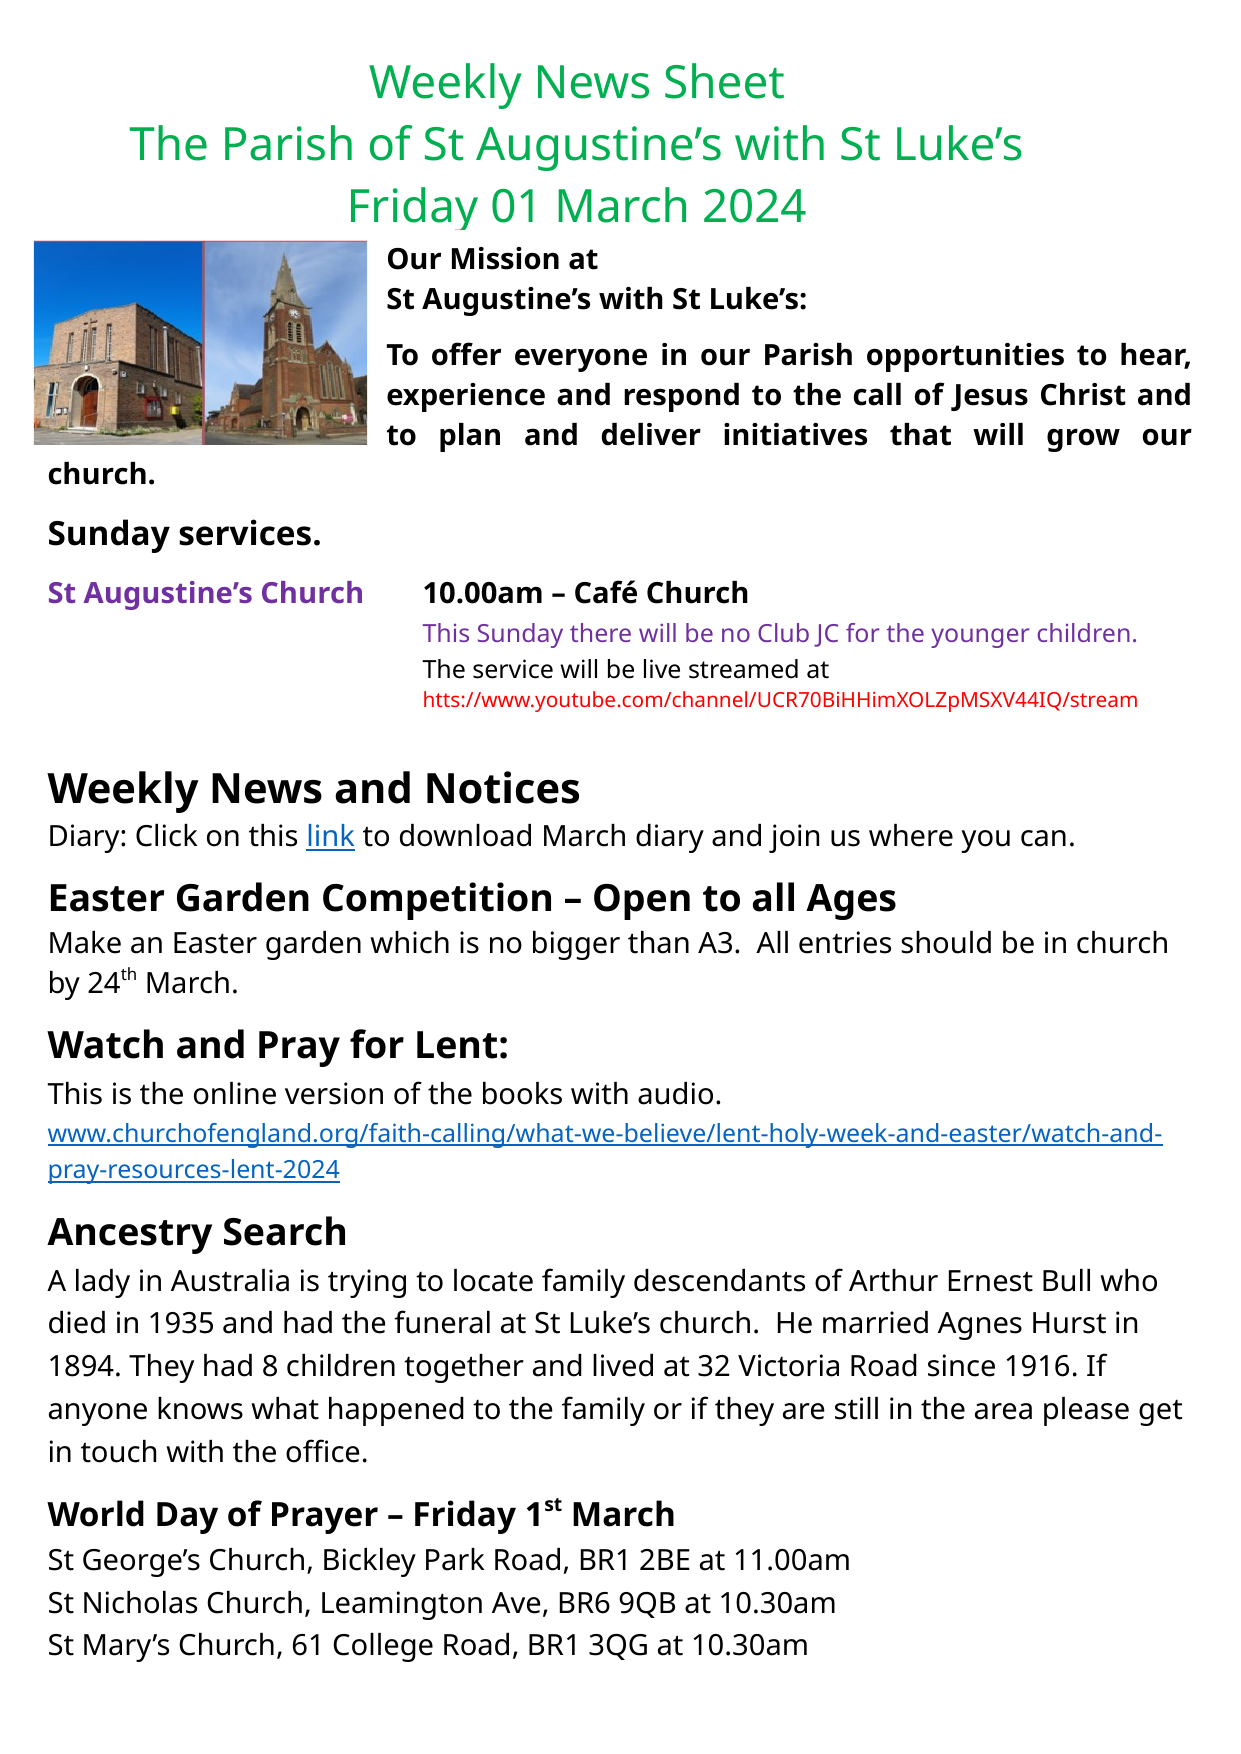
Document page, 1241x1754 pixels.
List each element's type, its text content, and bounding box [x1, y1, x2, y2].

picture [32, 240, 367, 444]
text Weekly News and Notices Diary: Click on this link to download March diary and join us where you can. [47, 759, 1193, 855]
text St Augustine’s Church 10.00am – Café Church This Sunday there will be no Club JC for the younger children. The service will be live streamed at htts://www.youtube.com/channel/UCR70BiHHimXOLZpMSXV44IQ/stream [47, 572, 1193, 742]
text Our Mission at St Augustine’s with St Luke’s: [47, 41, 1193, 318]
text World Day of Prayer – Friday 1st March St George’s Church, Bickley Park Road, BR1 2BE at 11.00am St Nicholas Church, Leamington Ave, BR6 9QB at 10.30am St Mary’s Church, 61 College Road, BR1 3QG at 10.30am [47, 1491, 1193, 1664]
text To offer everyone in our Parish opportunities to hear, experience and respond to the call of Jesus Christ and to plan and deliver initiatives that will grow our church. [47, 334, 1193, 493]
text Ancestry Search A lady in Australia is trying to locate family descendants of Arthur Ernest Bull who died in 1935 and had the funeral at St Luke’s church. He married Agnes Hurst in 1894. They had 8 children together and lived at 32 Victoria Road since 1916. If anyone knows what happened to the family or if they are still in the area please get in touch with the office. [47, 1206, 1193, 1471]
text Watch and Pray for Lent: This is the online version of the books with audio. www.churchofengland.org/faith-calling/what-we-believe/lent-holy-week-and-easter/watch-and-pray-resources-lent-2024 [47, 1019, 1193, 1186]
text Sunday services. [47, 510, 1193, 555]
text Easter Garden Competition – Open to all Ages Make an Easter garden which is no bigger than A3. All entries should be in church by 24th March. [47, 872, 1193, 1002]
